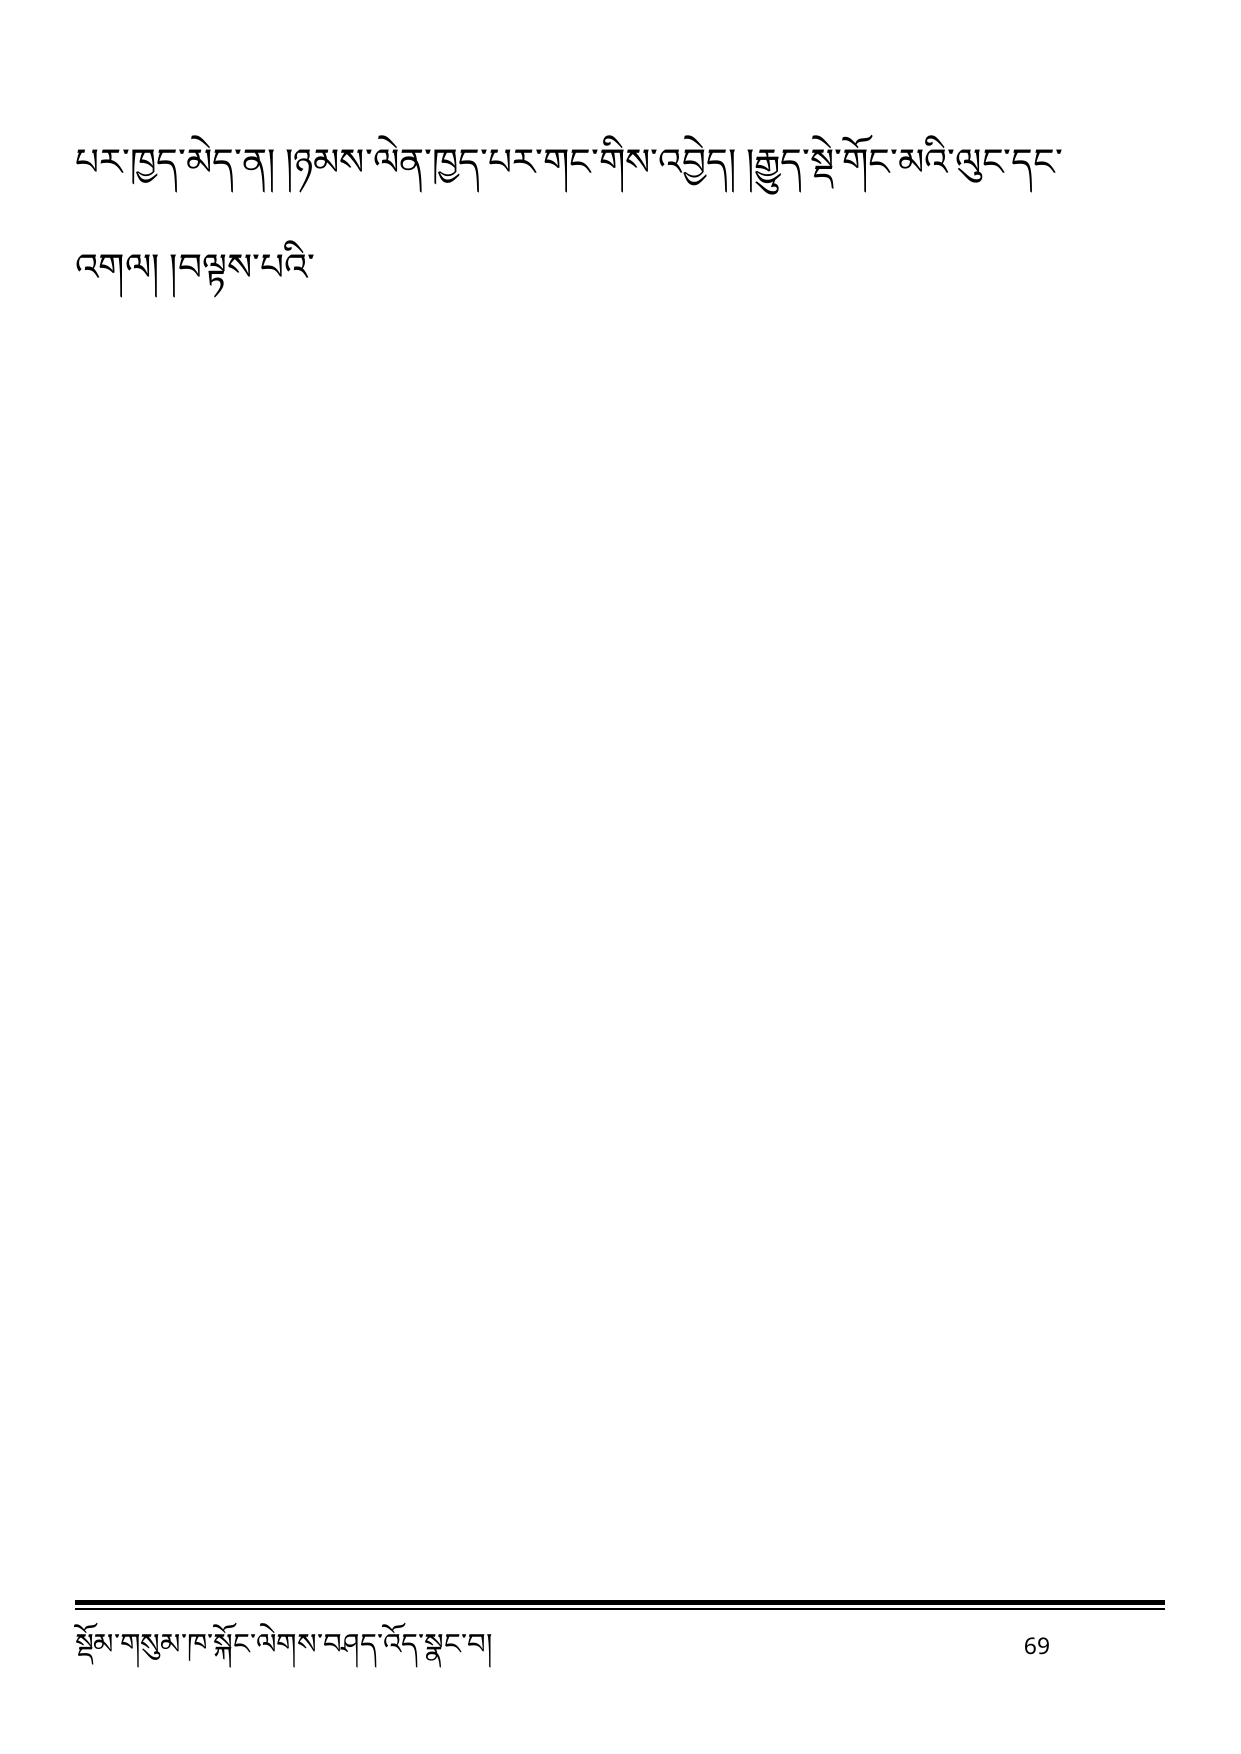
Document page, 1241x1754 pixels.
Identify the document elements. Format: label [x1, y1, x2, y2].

text [75, 120, 1165, 331]
